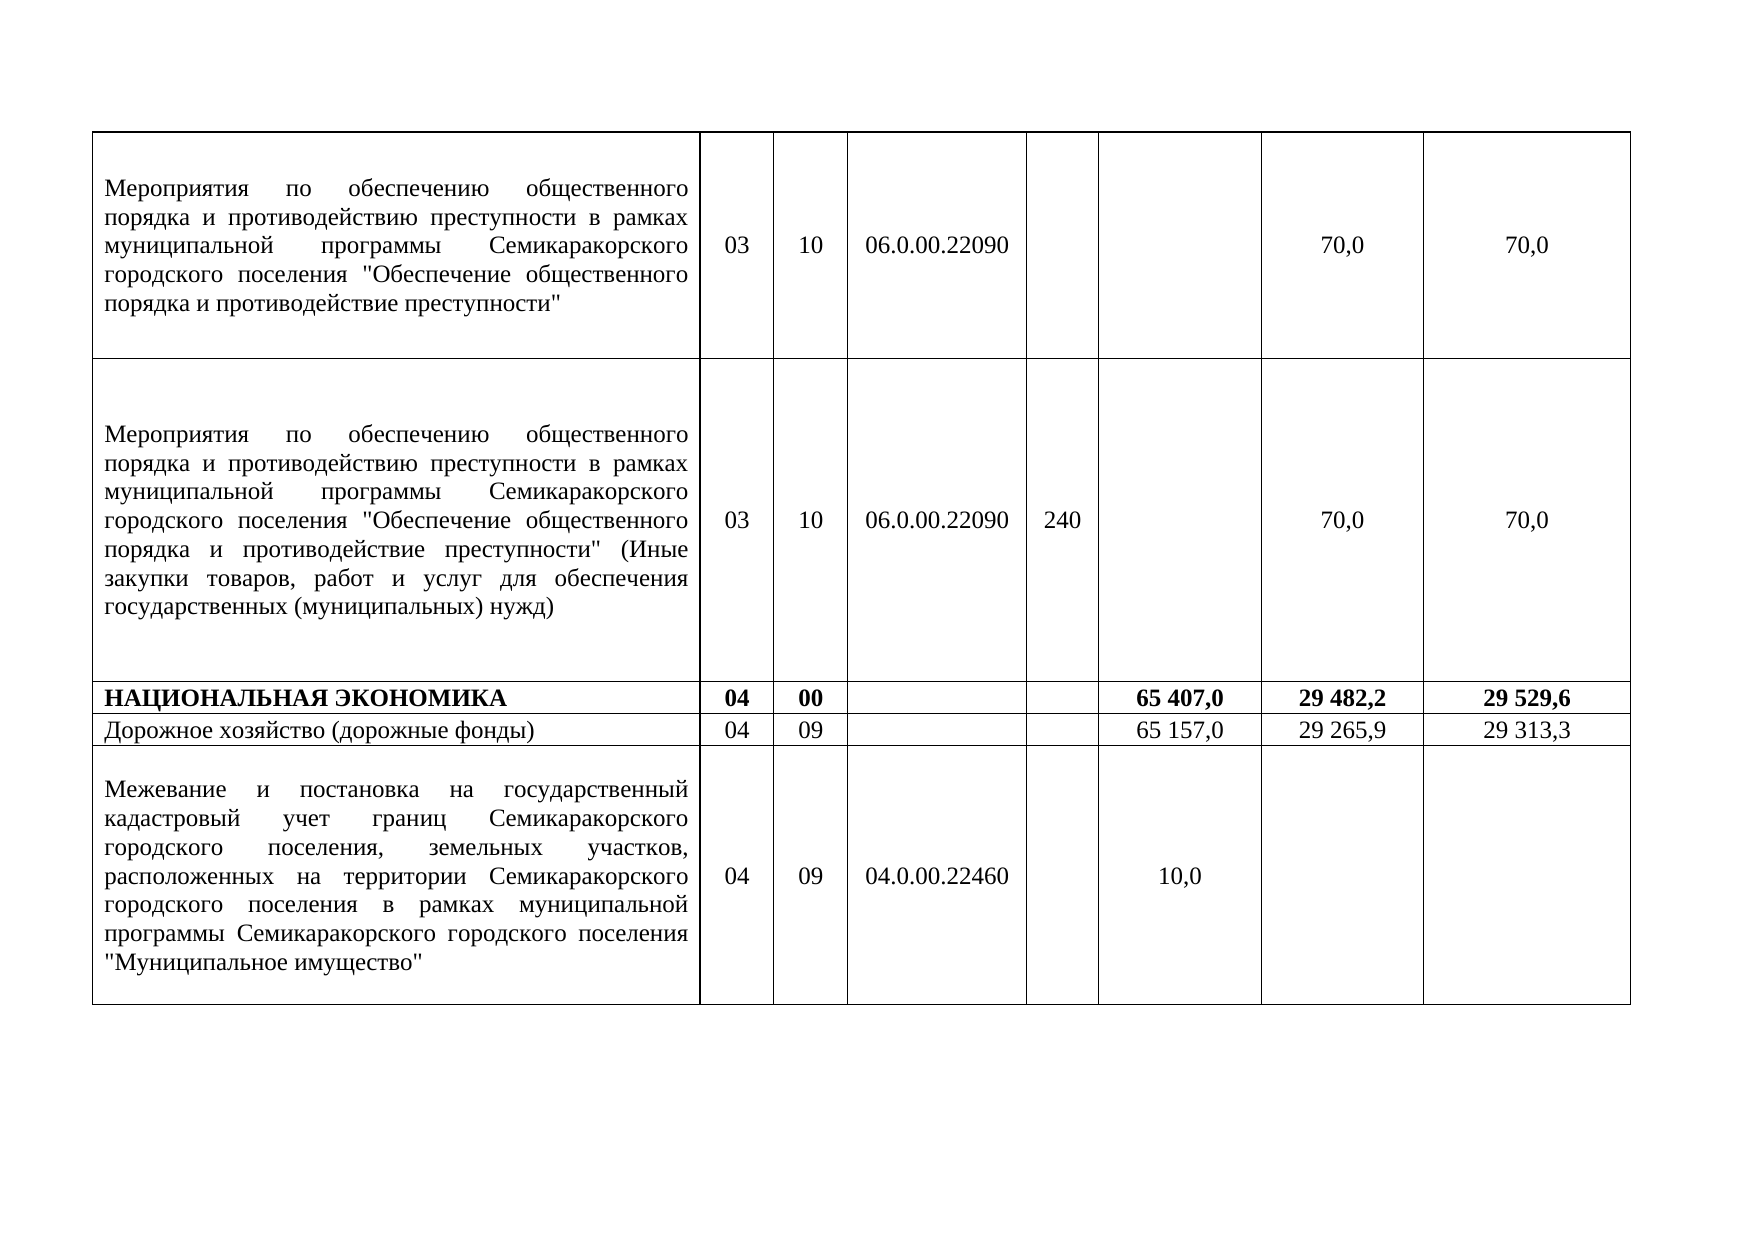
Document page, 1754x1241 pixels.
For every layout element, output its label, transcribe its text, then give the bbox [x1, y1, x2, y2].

table_cell 06.0.00.22090 [848, 359, 1026, 681]
table_cell [848, 714, 1026, 745]
table_cell 70,0 [1424, 133, 1630, 357]
table_cell 04 [701, 714, 773, 745]
table_cell 29 265,9 [1262, 714, 1423, 745]
table_cell [1099, 133, 1261, 357]
table_cell 04.0.00.22460 [848, 746, 1026, 1004]
table_cell 10,0 [1099, 746, 1261, 1004]
table_cell 03 [701, 133, 773, 357]
table_cell 65 157,0 [1099, 714, 1261, 745]
table_cell 70,0 [1262, 359, 1423, 681]
table_cell 29 482,2 [1262, 682, 1423, 713]
table_cell 70,0 [1424, 359, 1630, 681]
table_cell 240 [1027, 359, 1098, 681]
table_cell 65 407,0 [1099, 682, 1261, 713]
table_cell [1027, 682, 1098, 713]
table_cell [1099, 359, 1261, 681]
table_cell [1262, 746, 1423, 1004]
table_cell 29 313,3 [1424, 714, 1630, 745]
table_cell 70,0 [1262, 133, 1423, 357]
table_cell 03 [701, 359, 773, 681]
table_cell [1027, 746, 1098, 1004]
table_cell 10 [774, 133, 847, 357]
table_cell [1424, 746, 1630, 1004]
table_cell 04 [701, 746, 773, 1004]
table_cell Мероприятия по обеспечению общественного порядка и противодействию преступности в рамках муниципальной программы Семикаракорского городского поселения "Обеспечение общественного порядка и противодействие преступности" [93, 133, 699, 357]
table_cell 00 [774, 682, 847, 713]
table_cell 09 [774, 746, 847, 1004]
table_cell 29 529,6 [1424, 682, 1630, 713]
table_cell 06.0.00.22090 [848, 133, 1026, 357]
table_cell [1027, 133, 1098, 357]
table_cell Межевание и постановка на государственный кадастровый учет границ Семикаракорского городского поселения, земельных участков, расположенных на территории Семикаракорского городского поселения в рамках муниципальной программы Семикаракорского городского поселения "Муниципальное имущество" [93, 746, 699, 1004]
table_cell НАЦИОНАЛЬНАЯ ЭКОНОМИКА [93, 682, 699, 713]
table_cell Мероприятия по обеспечению общественного порядка и противодействию преступности в рамках муниципальной программы Семикаракорского городского поселения "Обеспечение общественного порядка и противодействие преступности" (Иные закупки товаров, работ и услуг для обеспечения государственных (муниципальных) нужд) [93, 359, 699, 681]
table_cell [848, 682, 1026, 713]
table_cell 10 [774, 359, 847, 681]
table_cell 04 [701, 682, 773, 713]
table_cell 09 [774, 714, 847, 745]
table_cell Дорожное хозяйство (дорожные фонды) [93, 714, 699, 745]
table_cell [1027, 714, 1098, 745]
